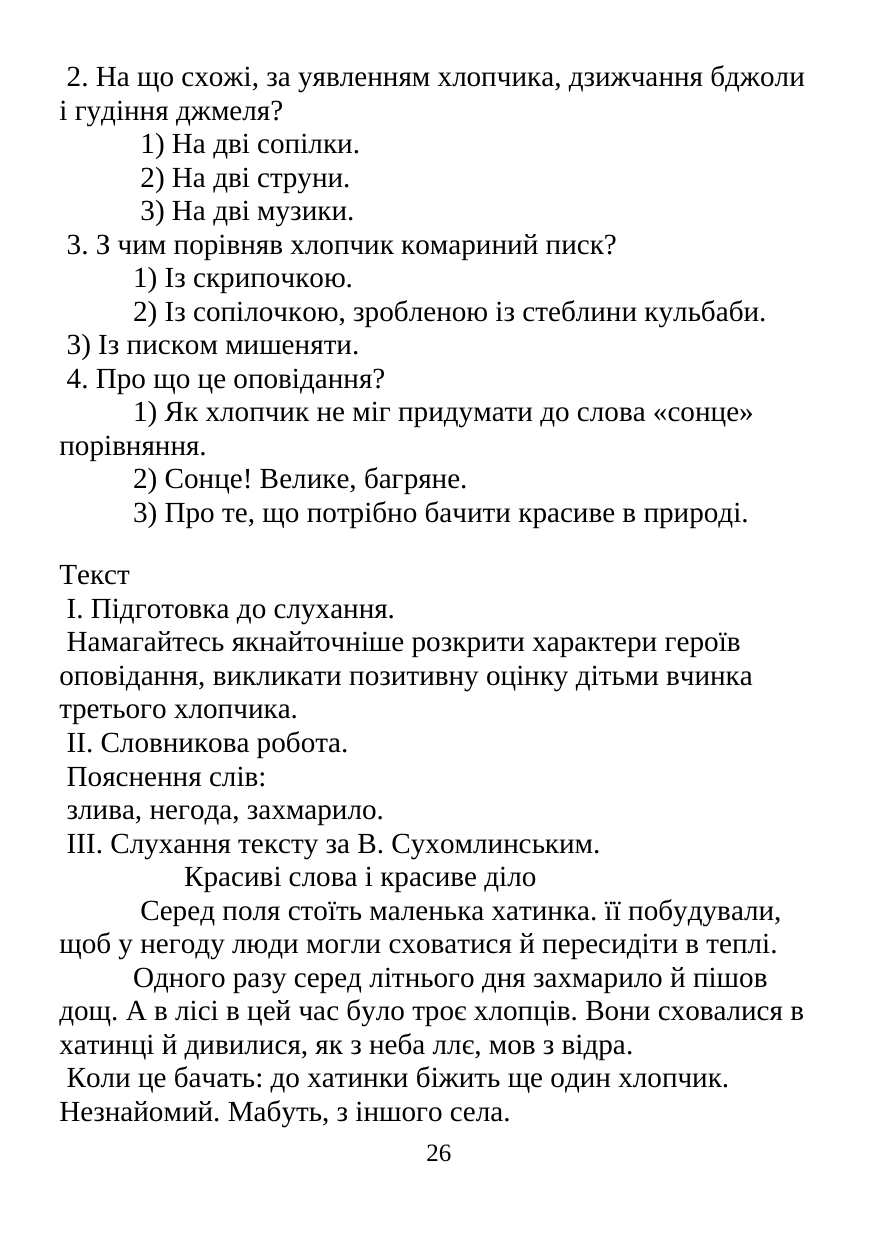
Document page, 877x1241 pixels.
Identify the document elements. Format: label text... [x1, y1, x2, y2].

text 2) Із сопілочкою, зробленою із стеблини кульбаби. [59, 294, 818, 327]
text III. Слухання тексту за В. Сухомлинським. [59, 826, 818, 859]
text 1) Як хлопчик не міг придумати до слова «сонце» порівняння. [59, 394, 818, 462]
text 1) На дві сопілки. [59, 126, 818, 160]
text Текст [59, 557, 818, 591]
text I. Підготовка до слухання. [59, 591, 818, 624]
text 1) Із скрипочкою. [59, 260, 818, 294]
text Одного разу серед літнього дня захмарило й пішов дощ. А в лісі в цей час було троє хлопців. Вони сховалися в хатинці й дивилися, як з неба ллє, мов з відра. [59, 960, 818, 1061]
text 4. Про що це оповідання? [59, 361, 818, 394]
text 3. З чим порівняв хлопчик комариний писк? [59, 227, 818, 260]
text Пояснення слів: [59, 759, 818, 792]
text 3) Із писком мишеняти. [59, 327, 818, 361]
text 2) Сонце! Велике, багряне. [59, 462, 818, 495]
text Красиві слова і красиве діло [59, 859, 818, 893]
text Коли це бачать: до хатинки біжить ще один хлопчик. Незнайомий. Мабуть, з іншого села. [59, 1061, 818, 1128]
text Серед поля стоїть маленька хатинка. її побудували, щоб у негоду люди могли сховатися й пересидіти в теплі. [59, 893, 818, 960]
text II. Словникова робота. [59, 725, 818, 759]
text 3) Про те, що потрібно бачити красиве в природі. [59, 495, 818, 529]
text 2) На дві струни. [59, 160, 818, 193]
text Намагайтесь якнайточніше розкрити характери героїв оповідання, викликати позитивну оцінку дітьми вчинка третього хлопчика. [59, 624, 818, 725]
text злива, негода, захмарило. [59, 792, 818, 826]
text 3) На дві музики. [59, 193, 818, 227]
text 2. На що схожі, за уявленням хлопчика, дзижчання бджоли і гудіння джмеля? [59, 59, 818, 126]
